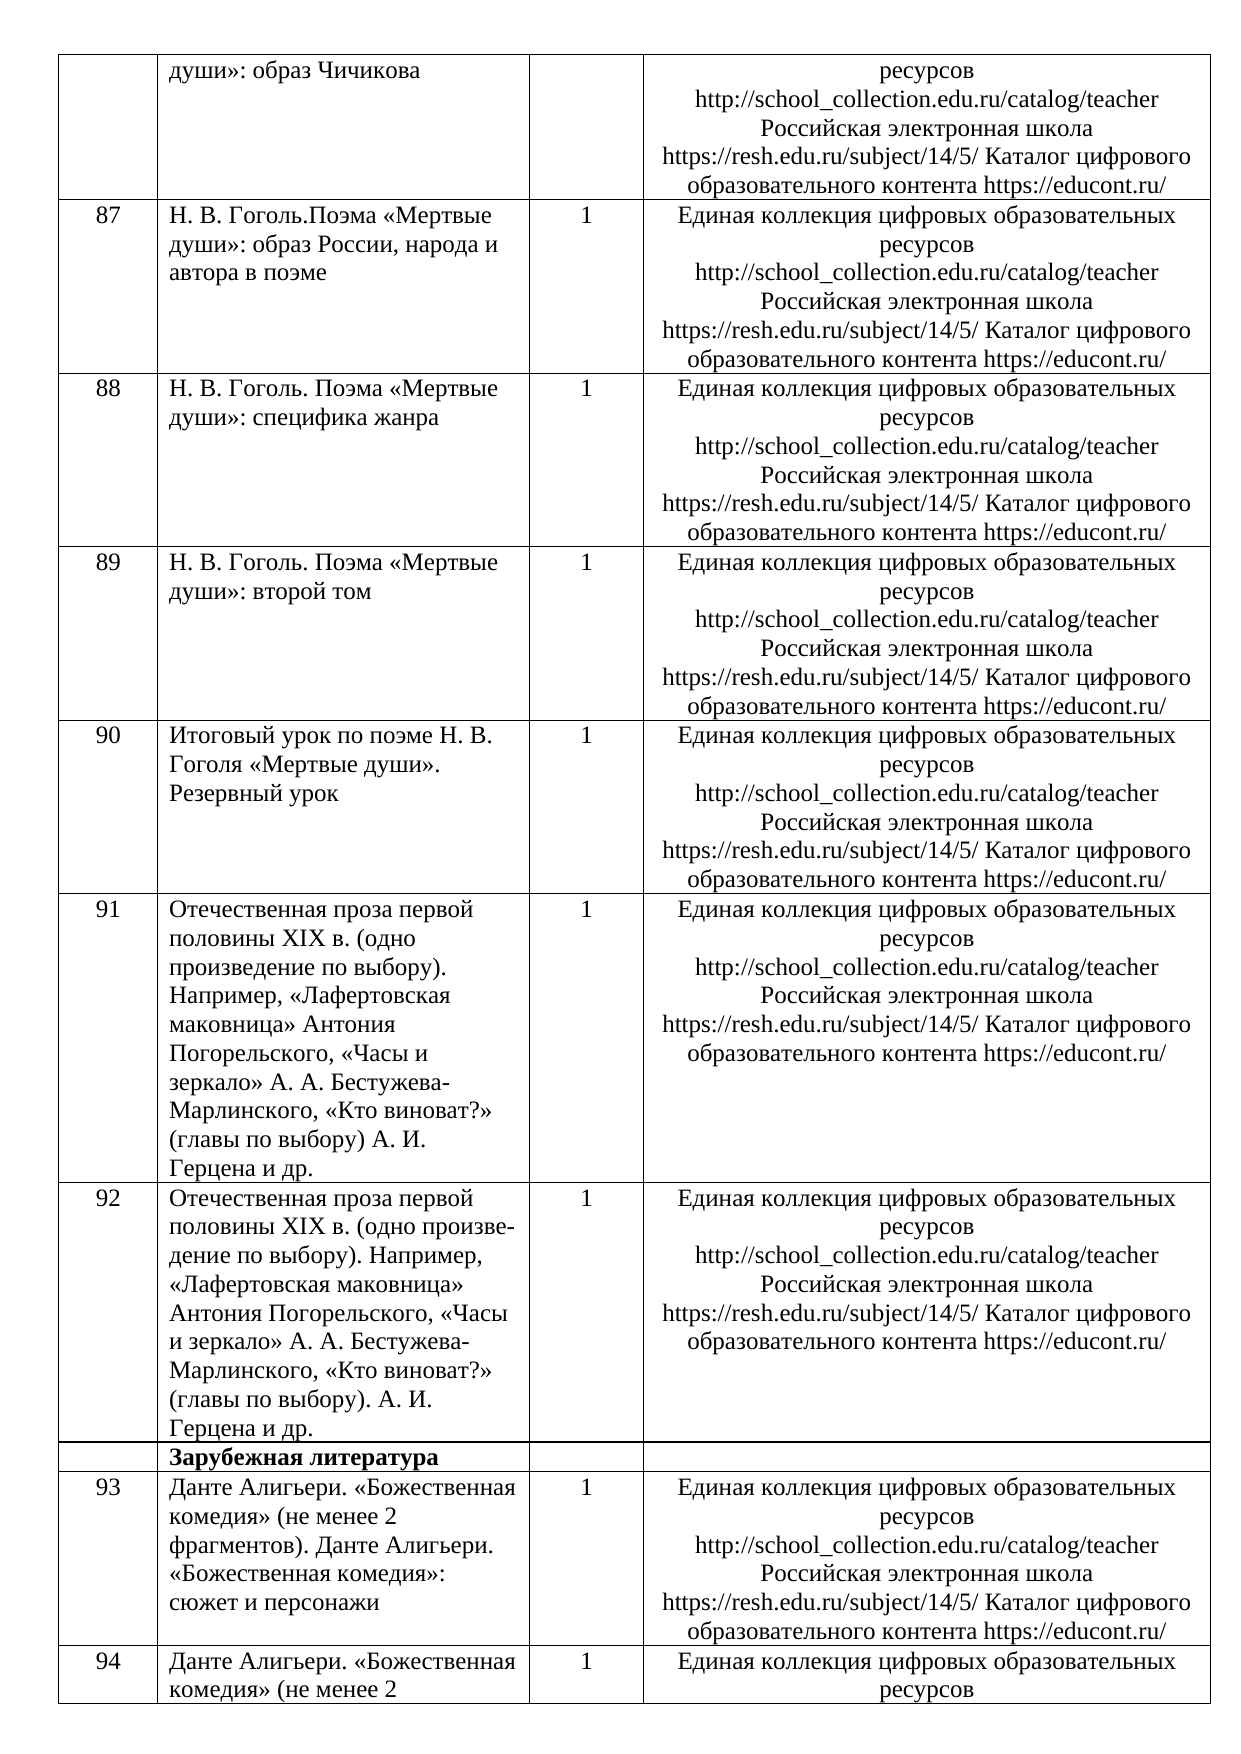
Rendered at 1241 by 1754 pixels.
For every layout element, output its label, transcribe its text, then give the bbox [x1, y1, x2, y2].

table_cell 94 [59, 1646, 157, 1703]
table_cell Н. В. Гоголь. Поэма «Мертвые души»: второй том [158, 547, 529, 719]
table_cell 1 [530, 1646, 643, 1703]
table_cell [644, 1443, 1210, 1471]
table_cell 92 [59, 1183, 157, 1441]
table_cell Отечественная проза первой половины XIX в. (одно произве- дение по выбору). Например, «Лафертовская маковница» Антония Погорельского, «Часы и зеркало» А. А. Бестужева-Марлинского, «Кто виноват?» (главы по выбору). А. И. Герцена и др. [158, 1183, 529, 1441]
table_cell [644, 55, 1210, 199]
table_cell 1 [530, 1183, 643, 1441]
table_cell 91 [59, 894, 157, 1182]
table_cell 93 [59, 1472, 157, 1645]
table_cell 1 [530, 721, 643, 893]
table_cell Отечественная проза первой половины XIX в. (одно произведение по выбору). Например, «Лафертовская маковница» Антония Погорельского, «Часы и зеркало» А. А. Бестужева-Марлинского, «Кто виноват?» (главы по выбору) А. И. Герцена и др. [158, 894, 529, 1182]
table_cell 89 [59, 547, 157, 719]
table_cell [158, 55, 529, 199]
table_cell 88 [59, 374, 157, 546]
table_cell 1 [530, 374, 643, 546]
table_cell 1 [530, 200, 643, 372]
table_cell 90 [59, 721, 157, 893]
table_cell Н. В. Гоголь.Поэма «Мертвые души»: образ России, народа и автора в поэме [158, 200, 529, 372]
table_cell [530, 1443, 643, 1471]
table_cell 87 [59, 200, 157, 372]
table_cell Зарубежная литература [158, 1443, 529, 1471]
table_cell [644, 1472, 1210, 1645]
table_cell [59, 1443, 157, 1471]
table_cell Итоговый урок по поэме Н. В. Гоголя «Мертвые души». Резервный урок [158, 721, 529, 893]
table_cell 1 [530, 547, 643, 719]
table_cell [158, 1646, 529, 1703]
table_cell 86 [59, 55, 157, 199]
table_cell 1 [530, 894, 643, 1182]
table_cell 1 [530, 55, 643, 199]
table_cell Н. В. Гоголь. Поэма «Мертвые души»: специфика жанра [158, 374, 529, 546]
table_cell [644, 1646, 1210, 1703]
table_cell 1 [530, 1472, 643, 1645]
table_cell Данте Алигьери. «Божественная комедия» (не менее 2 фрагментов). Данте Алигьери. «Божественная комедия»: сюжет и персонажи [158, 1472, 529, 1645]
